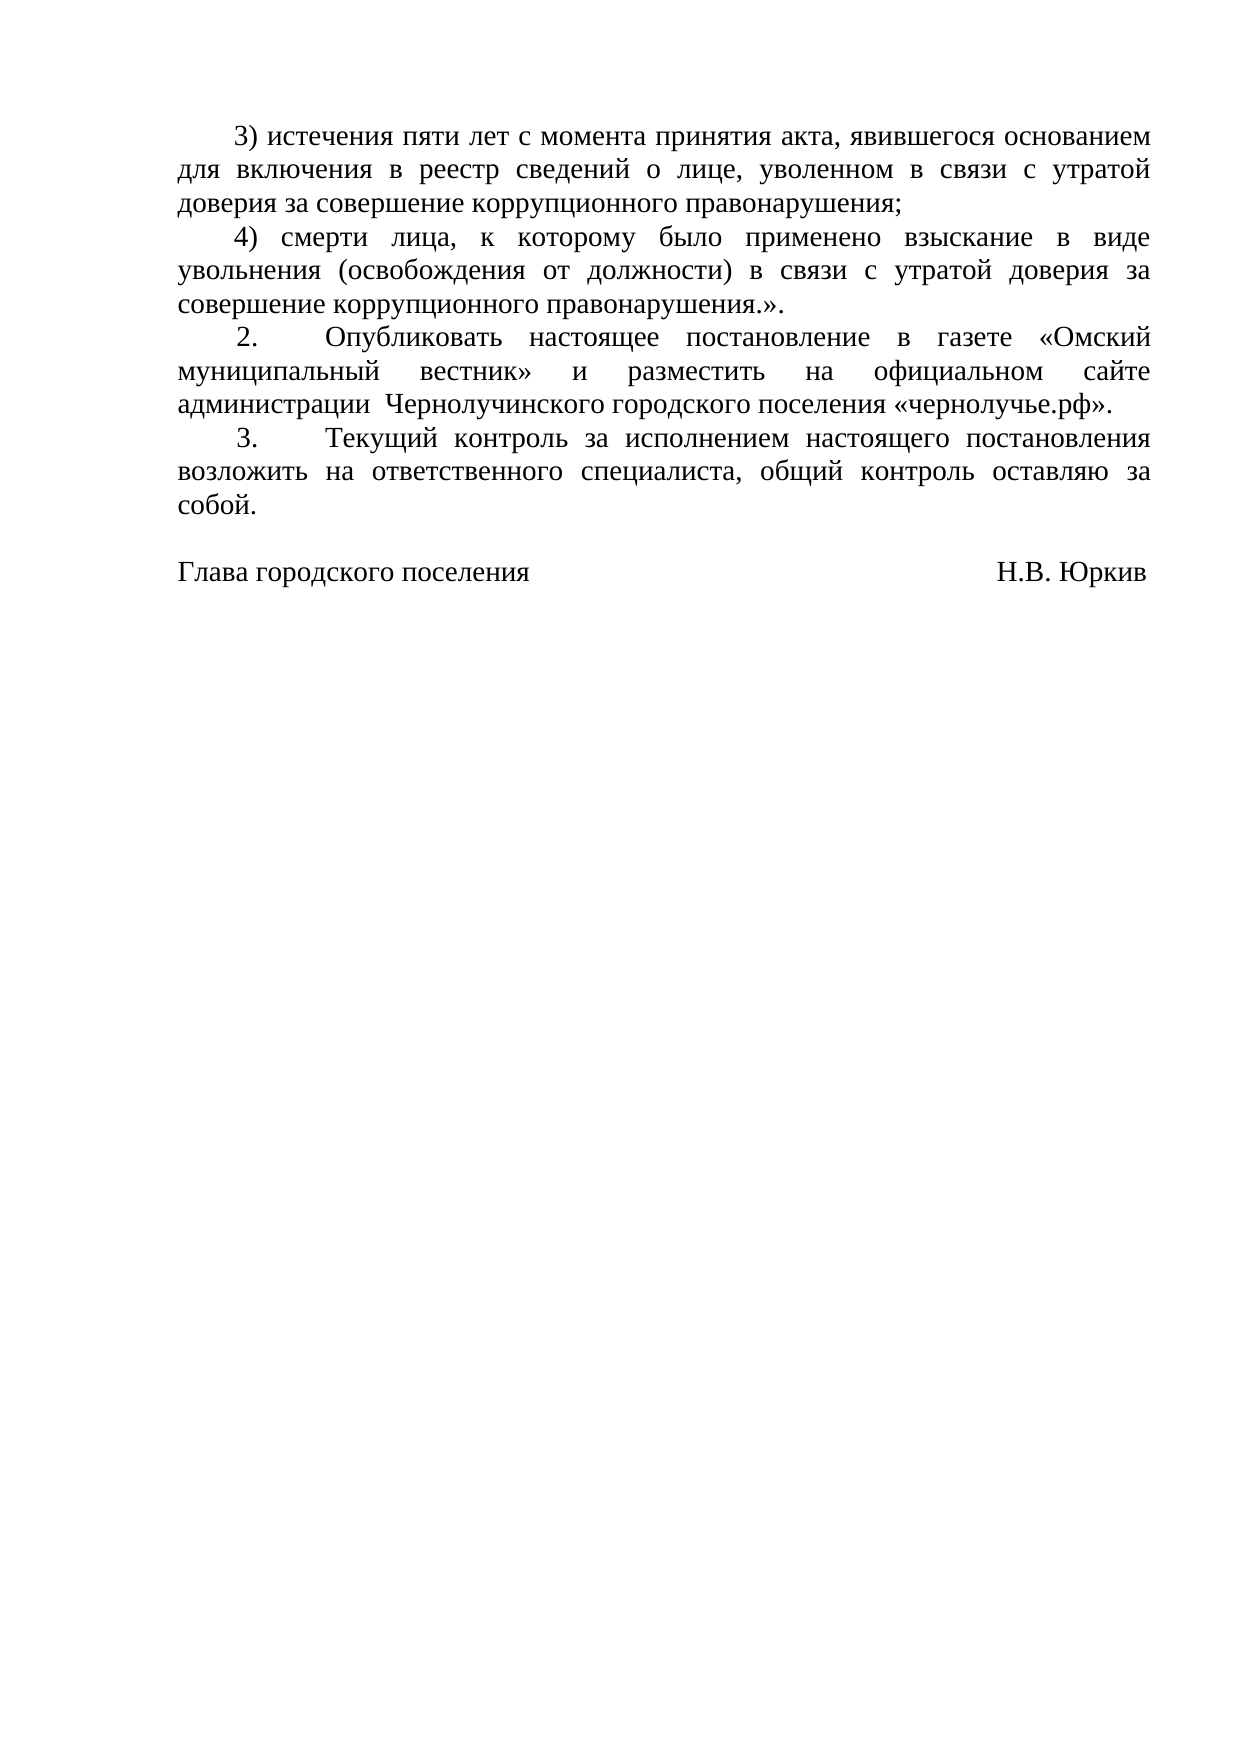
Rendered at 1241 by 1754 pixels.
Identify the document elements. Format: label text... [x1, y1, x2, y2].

text 4) смерти лица, к которому было применено взыскание в виде увольнения (освобождения от должности) в связи с утратой доверия за совершение коррупционного правонарушения.». [177, 219, 1152, 319]
text 3) истечения пяти лет с момента принятия акта, явившегося основанием для включения в реестр сведений о лице, уволенном в связи с утратой доверия за совершение коррупционного правонарушения; [177, 118, 1152, 219]
text Глава городского поселения Н.В. Юркив [177, 554, 1152, 588]
list Текущий контроль за исполнением настоящего постановления возложить на ответственного специалиста, общий контроль оставляю за собой. [177, 420, 1152, 521]
list Опубликовать настоящее постановление в газете «Омский муниципальный вестник» и разместить на официальном сайте администрации Чернолучинского городского поселения «чернолучье.рф». [177, 319, 1152, 420]
